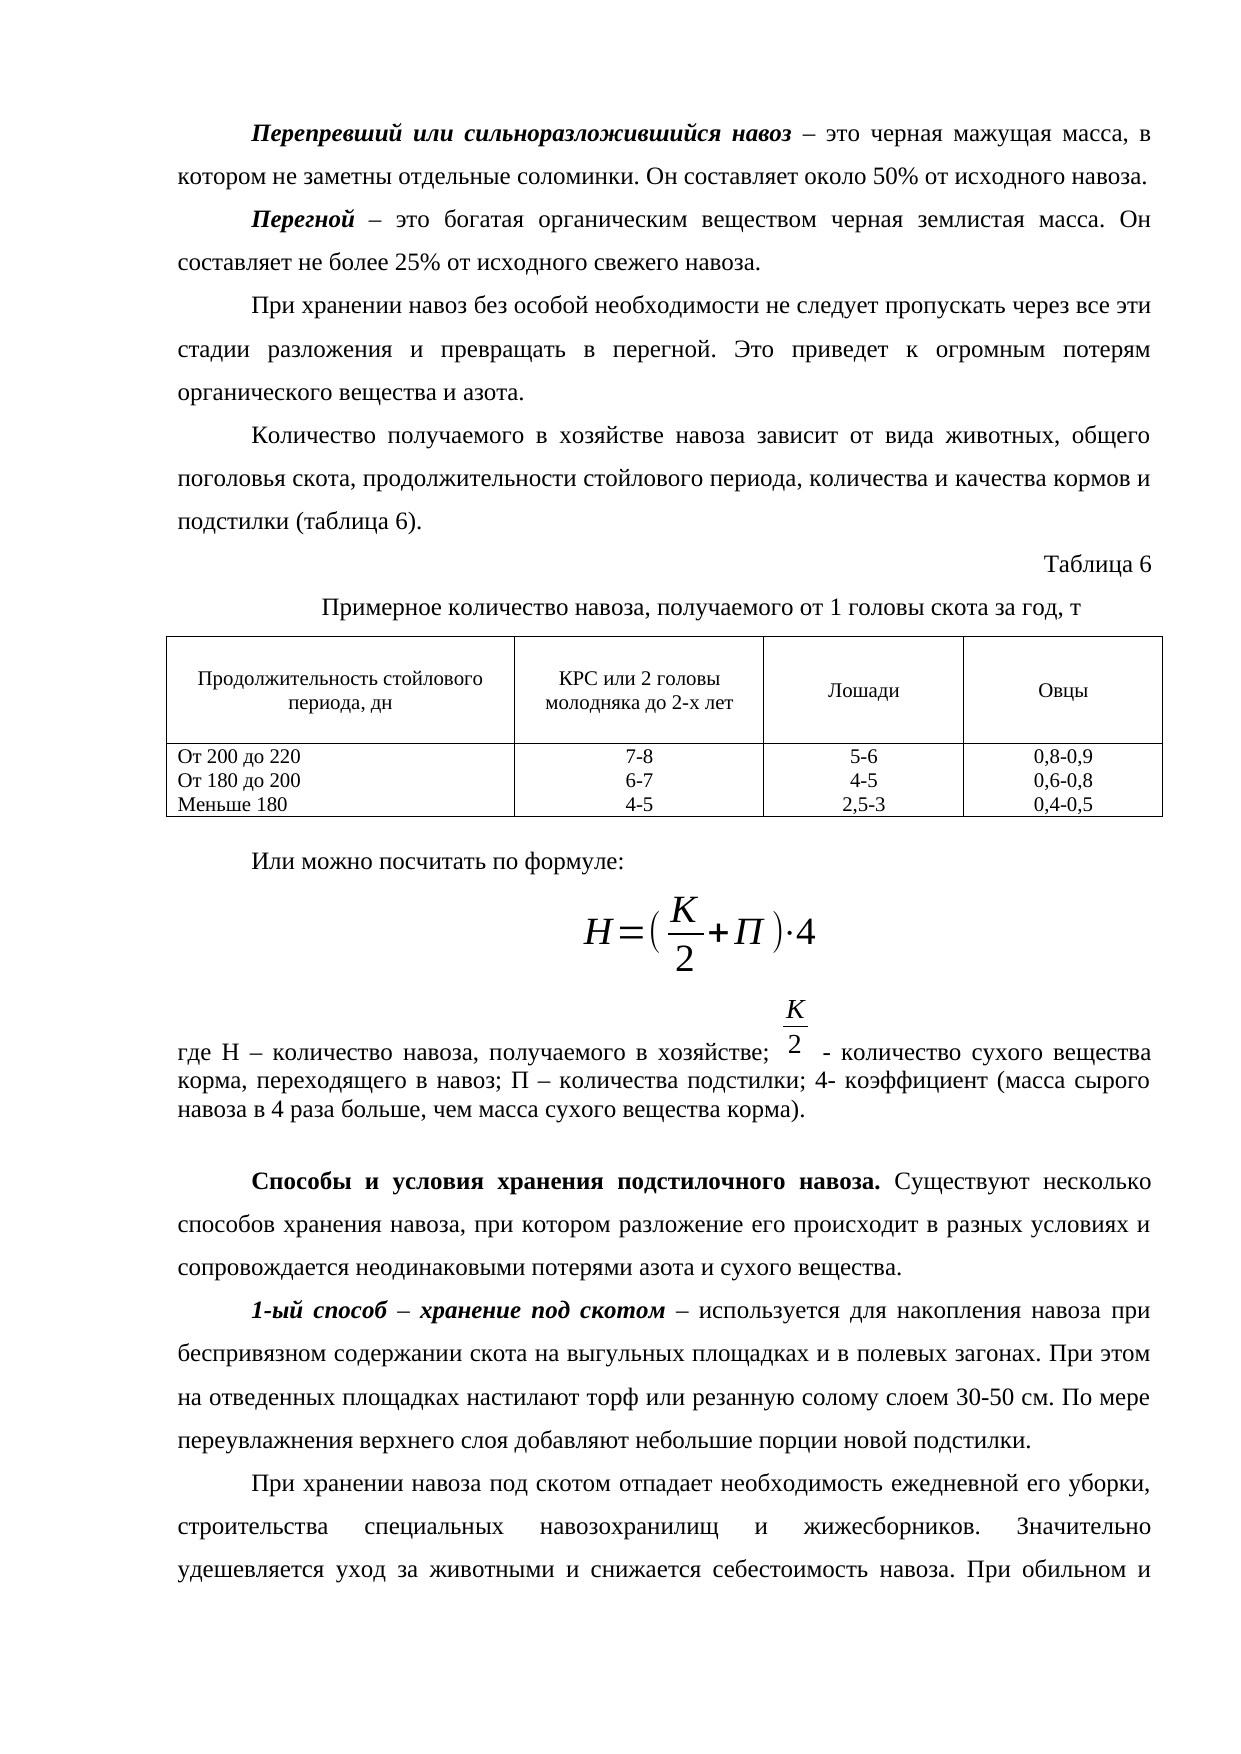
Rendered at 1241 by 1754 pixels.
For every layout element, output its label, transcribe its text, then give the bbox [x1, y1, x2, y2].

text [177, 1468, 1152, 1583]
text Таблица 6 [177, 549, 1152, 578]
table_cell 5-6 4-5 2,5-3 [764, 744, 963, 816]
table_header Лошади [764, 637, 963, 743]
text Перегной – это богатая органическим веществом черная землистая масса. Он составляет не более 25% от исходного свежего навоза. [177, 204, 1152, 276]
text где Н – количество навоза, получаемого в хозяйстве; - количество сухого вещества корма, переходящего в навоз; П – количества подстилки; 4- коэффициент (масса сырого навоза в 4 раза больше, чем масса сухого вещества корма). [177, 995, 1152, 1123]
table_cell 0,8-0,9 0,6-0,8 0,4-0,5 [964, 744, 1162, 816]
table_header Овцы [964, 637, 1162, 743]
text При хранении навоз без особой необходимости не следует пропускать через все эти стадии разложения и превращать в перегной. Это приведет к огромным потерям органического вещества и азота. [177, 291, 1152, 406]
table_cell 7-8 6-7 4-5 [515, 744, 763, 816]
text Количество получаемого в хозяйстве навоза зависит от вида животных, общего поголовья скота, продолжительности стойлового периода, количества и качества кормов и подстилки (таблица 6). [177, 420, 1152, 535]
table_header КРС или 2 головы молодняка до 2-х лет [515, 637, 763, 743]
text Примерное количество навоза, получаемого от 1 головы скота за год, т [177, 592, 1152, 621]
text Перепревший или сильноразложившийся навоз – это черная мажущая масса, в котором не заметны отдельные соломинки. Он составляет около 50% от исходного навоза. [177, 118, 1152, 190]
text 1-ый способ – хранение под скотом – используется для накопления навоза при беспривязном содержании скота на выгульных площадках и в полевых загонах. При этом на отведенных площадках настилают торф или резанную солому слоем 30-. По мере переувлажнения верхнего слоя добавляют небольшие порции новой подстилки. [177, 1295, 1152, 1453]
table_header Продолжительность стойлового периода, дн [167, 637, 514, 743]
text Или можно посчитать по формуле: [177, 846, 1152, 875]
text Способы и условия хранения подстилочного навоза. Существуют несколько способов хранения навоза, при котором разложение его происходит в разных условиях и сопровождается неодинаковыми потерями азота и сухого вещества. [177, 1166, 1152, 1281]
table_cell От 200 до 220 От 180 до 200 Меньше 180 [167, 744, 514, 816]
